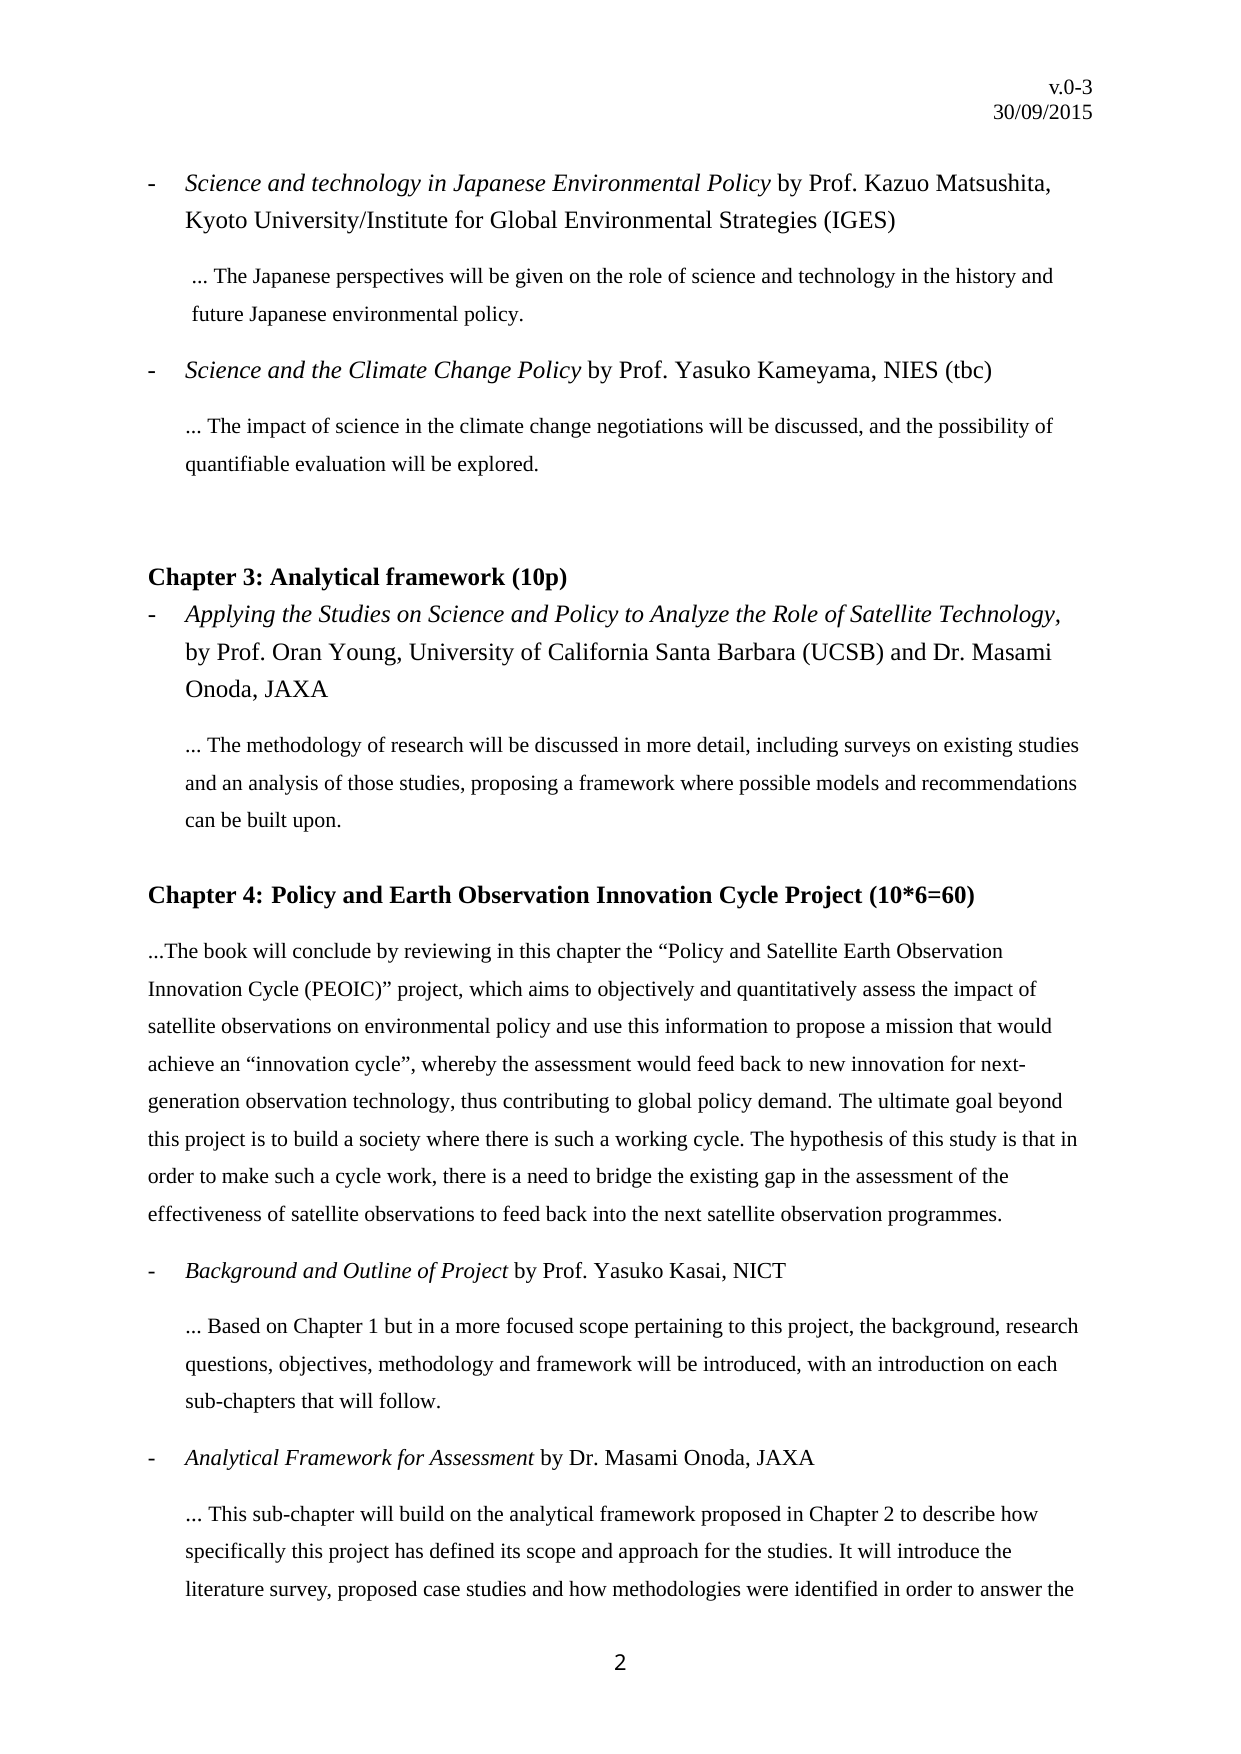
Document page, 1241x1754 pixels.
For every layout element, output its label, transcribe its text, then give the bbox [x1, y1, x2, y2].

text ... The Japanese perspectives will be given on the role of science and technology in the history and future Japanese environmental policy. [191, 257, 1092, 332]
list ... Based on Chapter 1 but in a more focused scope pertaining to this project, the background, research questions, objectives, methodology and framework will be introduced, with an introduction on each sub-chapters that will follow. [185, 1307, 1092, 1420]
list ... The impact of science in the climate change negotiations will be discussed, and the possibility of quantifiable evaluation will be explored. [185, 407, 1092, 482]
list Science and the Climate Change Policy by Prof. Yasuko Kameyama, NIES (tbc) [147, 351, 1092, 389]
text ...The book will conclude by reviewing in this chapter the “Policy and Satellite Earth Observation Innovation Cycle (PEOIC)” project, which aims to objectively and quantitatively assess the impact of satellite observations on environmental policy and use this information to propose a mission that would achieve an “innovation cycle”, whereby the assessment would feed back to new innovation for next-generation observation technology, thus contributing to global policy demand. The ultimate goal beyond this project is to build a society where there is such a working cycle. The hypothesis of this study is that in order to make such a cycle work, there is a need to bridge the existing gap in the assessment of the effectiveness of satellite observations to feed back into the next satellite observation programmes. [148, 932, 1092, 1232]
list Analytical Framework for Assessment by Dr. Masami Onoda, JAXA [148, 1439, 1092, 1476]
list Applying the Studies on Science and Policy to Analyze the Role of Satellite Technology, by Prof. Oran Young, University of California Santa Barbara (UCSB) and Dr. Masami Onoda, JAXA [148, 595, 1092, 707]
list Science and technology in Japanese Environmental Policy by Prof. Kazuo Matsushita, Kyoto University/Institute for Global Environmental Strategies (IGES) [147, 164, 1092, 239]
list ... The methodology of research will be discussed in more detail, including surveys on existing studies and an analysis of those studies, proposing a framework where possible models and recommendations can be built upon. [185, 726, 1092, 839]
text Chapter 4: Policy and Earth Observation Innovation Cycle Project (10*6=60) [148, 876, 1092, 914]
text Chapter 3: Analytical framework (10p) [148, 557, 1092, 595]
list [185, 1495, 1092, 1607]
list Background and Outline of Project by Prof. Yasuko Kasai, NICT [148, 1251, 1092, 1289]
